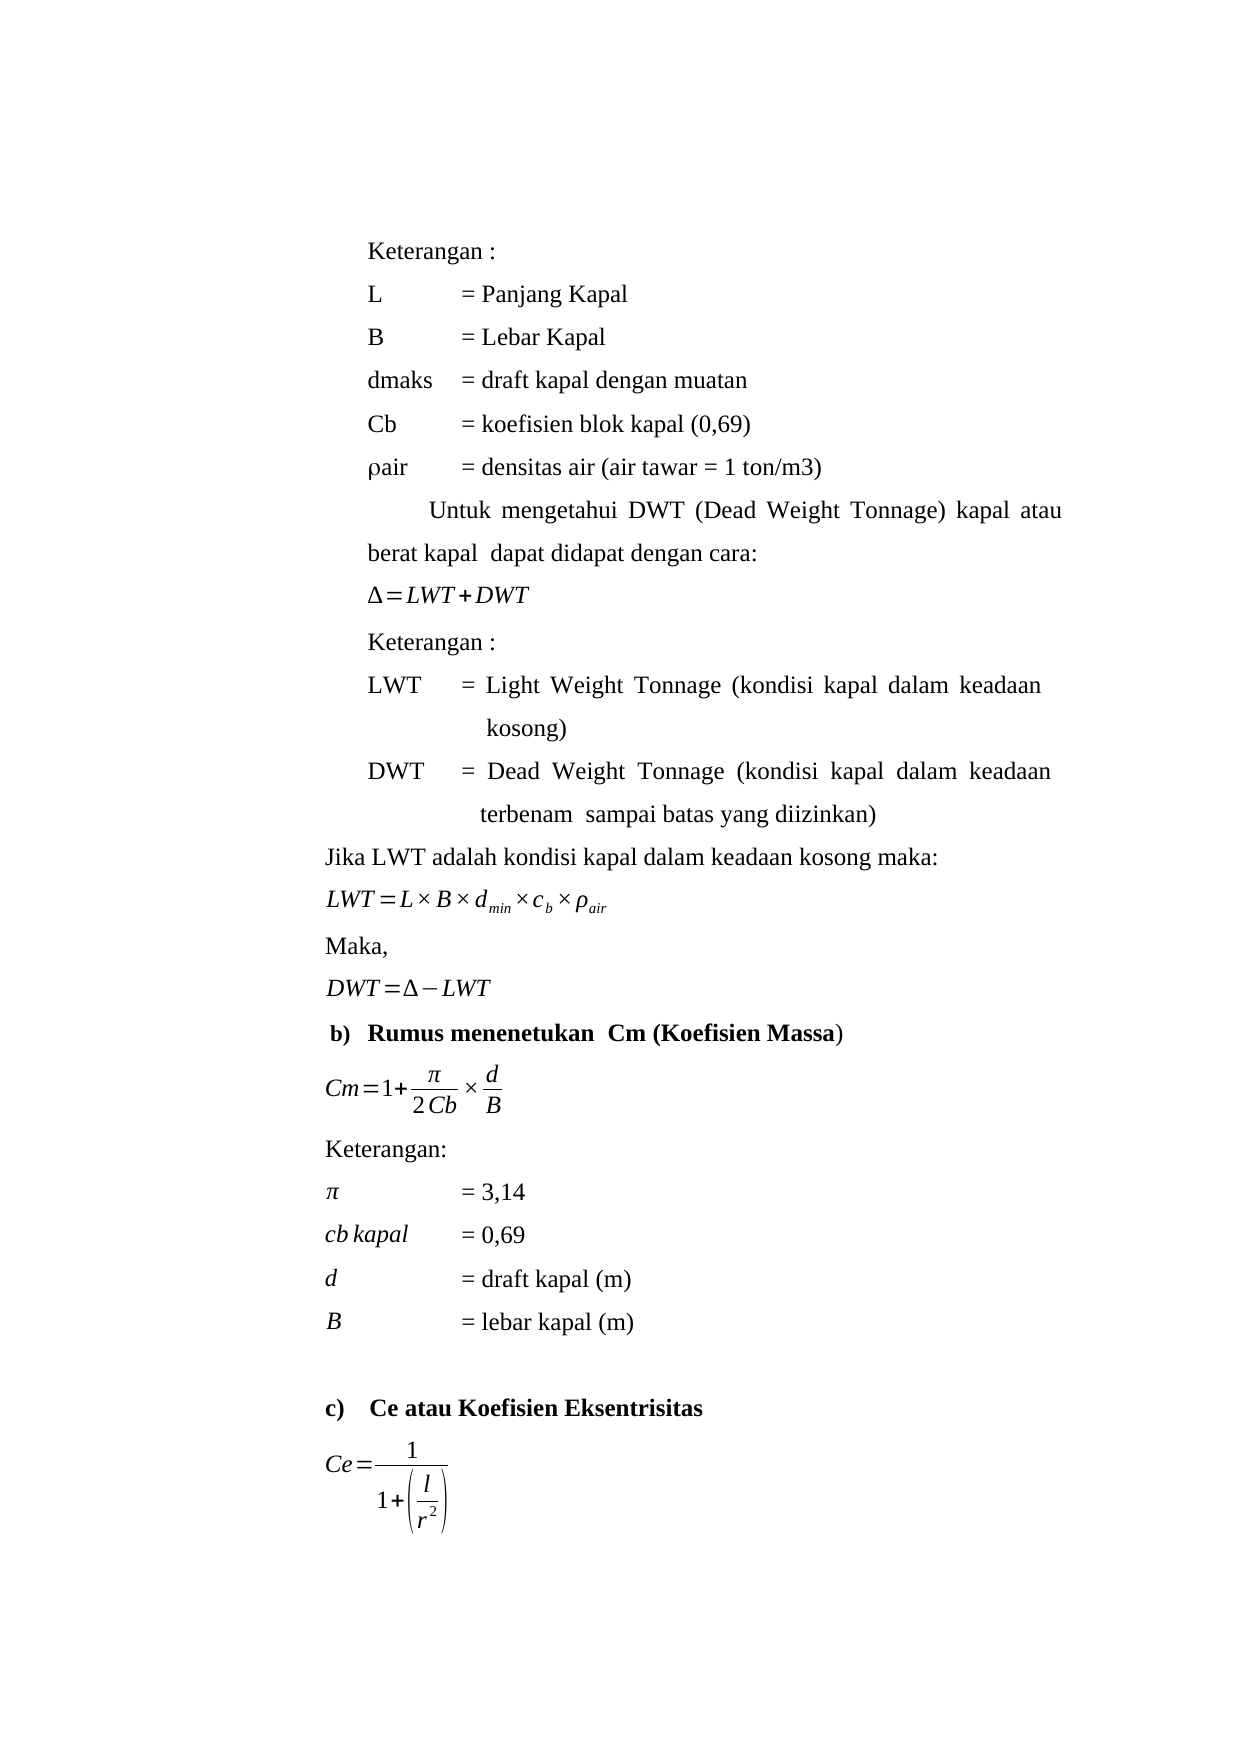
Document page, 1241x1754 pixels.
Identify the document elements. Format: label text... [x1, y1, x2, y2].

text = 3,14 [325, 1177, 1063, 1206]
list air = densitas air (air tawar = 1 ton/m3) [367, 452, 1063, 481]
text Jika LWT adalah kondisi kapal dalam keadaan kosong maka: [325, 842, 1063, 871]
text DWT = Dead Weight Tonnage (kondisi kapal dalam keadaan terbenam sampai batas yang diizinkan) [367, 756, 1063, 828]
list L = Panjang Kapal [367, 279, 1063, 308]
list dmaks = draft kapal dengan muatan [367, 366, 1063, 394]
list Rumus menenetukan Cm (Koefisien Massa) [330, 1018, 1063, 1046]
list Untuk mengetahui DWT (Dead Weight Tonnage) kapal atau berat kapal dapat didapat dengan cara: [367, 495, 1063, 567]
text Maka, [325, 931, 1063, 960]
list B = Lebar Kapal [367, 322, 1063, 351]
list Keterangan : [367, 236, 1063, 265]
list Cb = koefisien blok kapal (0,69) [367, 409, 1063, 437]
text = draft kapal (m) [325, 1264, 1063, 1292]
text LWT = Light Weight Tonnage (kondisi kapal dalam keadaan kosong) [367, 670, 1063, 742]
text Keterangan: [325, 1134, 1063, 1163]
list Ce atau Koefisien Eksentrisitas [325, 1393, 1063, 1422]
text = lebar kapal (m) [325, 1307, 1063, 1336]
text = 0,69 [325, 1220, 1063, 1249]
list Keterangan : [367, 627, 1063, 656]
